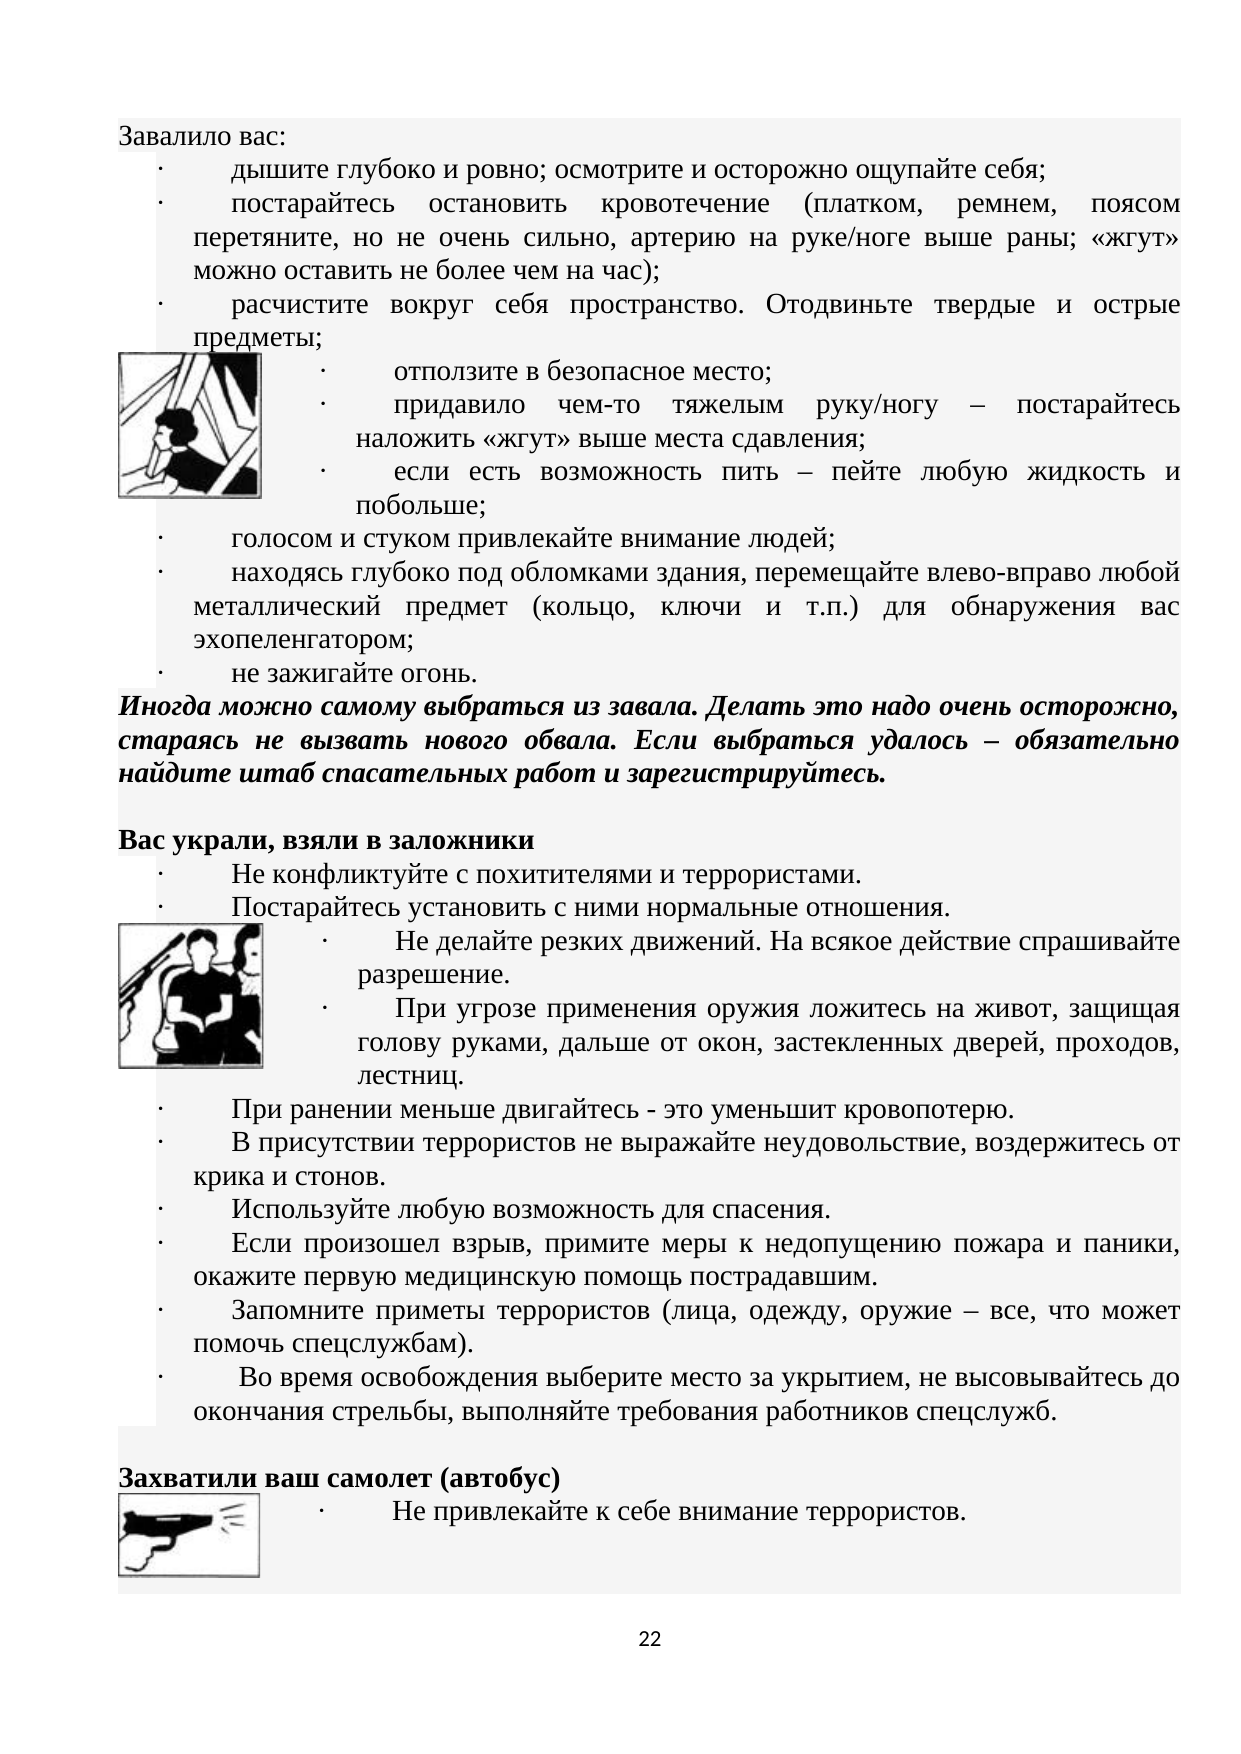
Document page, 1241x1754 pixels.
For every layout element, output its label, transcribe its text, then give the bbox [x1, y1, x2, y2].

text · Используйте любую возможность для спасения. [156, 1191, 1181, 1225]
text · При угрозе применения оружия ложитесь на живот, защищая голову руками, дальше от окон, застекленных дверей, проходов, лестниц. [156, 990, 1181, 1091]
text · Во время освобождения выберите место за укрытием, не высовывайтесь до окончания стрельбы, выполняйте требования работников спецслужб. [156, 1359, 1181, 1426]
text · придавило чем-то тяжелым руку/ногу – постарайтесь наложить «жгут» выше места сдавления; [262, 386, 1181, 453]
text · если есть возможность пить – пейте любую жидкость и побольше; [156, 453, 1181, 521]
text Иногда можно самому выбраться из завала. Делать это надо очень осторожно, стараясь не вызвать нового обвала. Если выбраться удалось – обязательно найдите штаб спасательных работ и зарегистрируйтесь. [118, 688, 1181, 789]
picture [118, 1493, 261, 1578]
text · Не привлекайте к себе внимание террористов. [261, 1493, 1181, 1527]
text · Если произошел взрыв, примите меры к недопущению пожара и паники, окажите первую медицинскую помощь пострадавшим. [156, 1225, 1181, 1292]
text · Запомните приметы террористов (лица, одежду, оружие – все, что может помочь спецслужбам). [156, 1292, 1181, 1359]
text · не зажигайте огонь. [156, 655, 1181, 688]
text · дышите глубоко и ровно; осмотрите и осторожно ощупайте себя; [156, 152, 1181, 185]
text · Не конфликтуйте с похитителями и террористами. [156, 856, 1181, 889]
picture [118, 352, 262, 499]
text Завалило вас: [118, 118, 1181, 152]
text · При ранении меньше двигайтесь - это уменьшит кровопотерю. [156, 1091, 1181, 1124]
text · постарайтесь остановить кровотечение (платком, ремнем, поясом перетяните, но не очень сильно, артерию на руке/ноге выше раны; «жгут» можно оставить не более чем на час); [156, 185, 1181, 286]
text · В присутствии террористов не выражайте неудовольствие, воздержитесь от крика и стонов. [156, 1124, 1181, 1191]
text Захватили ваш самолет (автобус) [118, 1460, 1181, 1493]
picture [118, 923, 264, 1069]
text · отползите в безопасное место; [262, 353, 1181, 386]
text Вас украли, взяли в заложники [118, 822, 1181, 856]
text · Не делайте резких движений. На всякое действие спрашивайте разрешение. [264, 923, 1181, 990]
text · расчистите вокруг себя пространство. Отодвиньте твердые и острые предметы; [156, 286, 1181, 353]
text · Постарайтесь установить с ними нормальные отношения. [156, 889, 1181, 923]
text · голосом и стуком привлекайте внимание людей; [156, 521, 1181, 554]
text · находясь глубоко под обломками здания, перемещайте влево-вправо любой металлический предмет (кольцо, ключи и т.п.) для обнаружения вас эхопеленгатором; [156, 554, 1181, 655]
